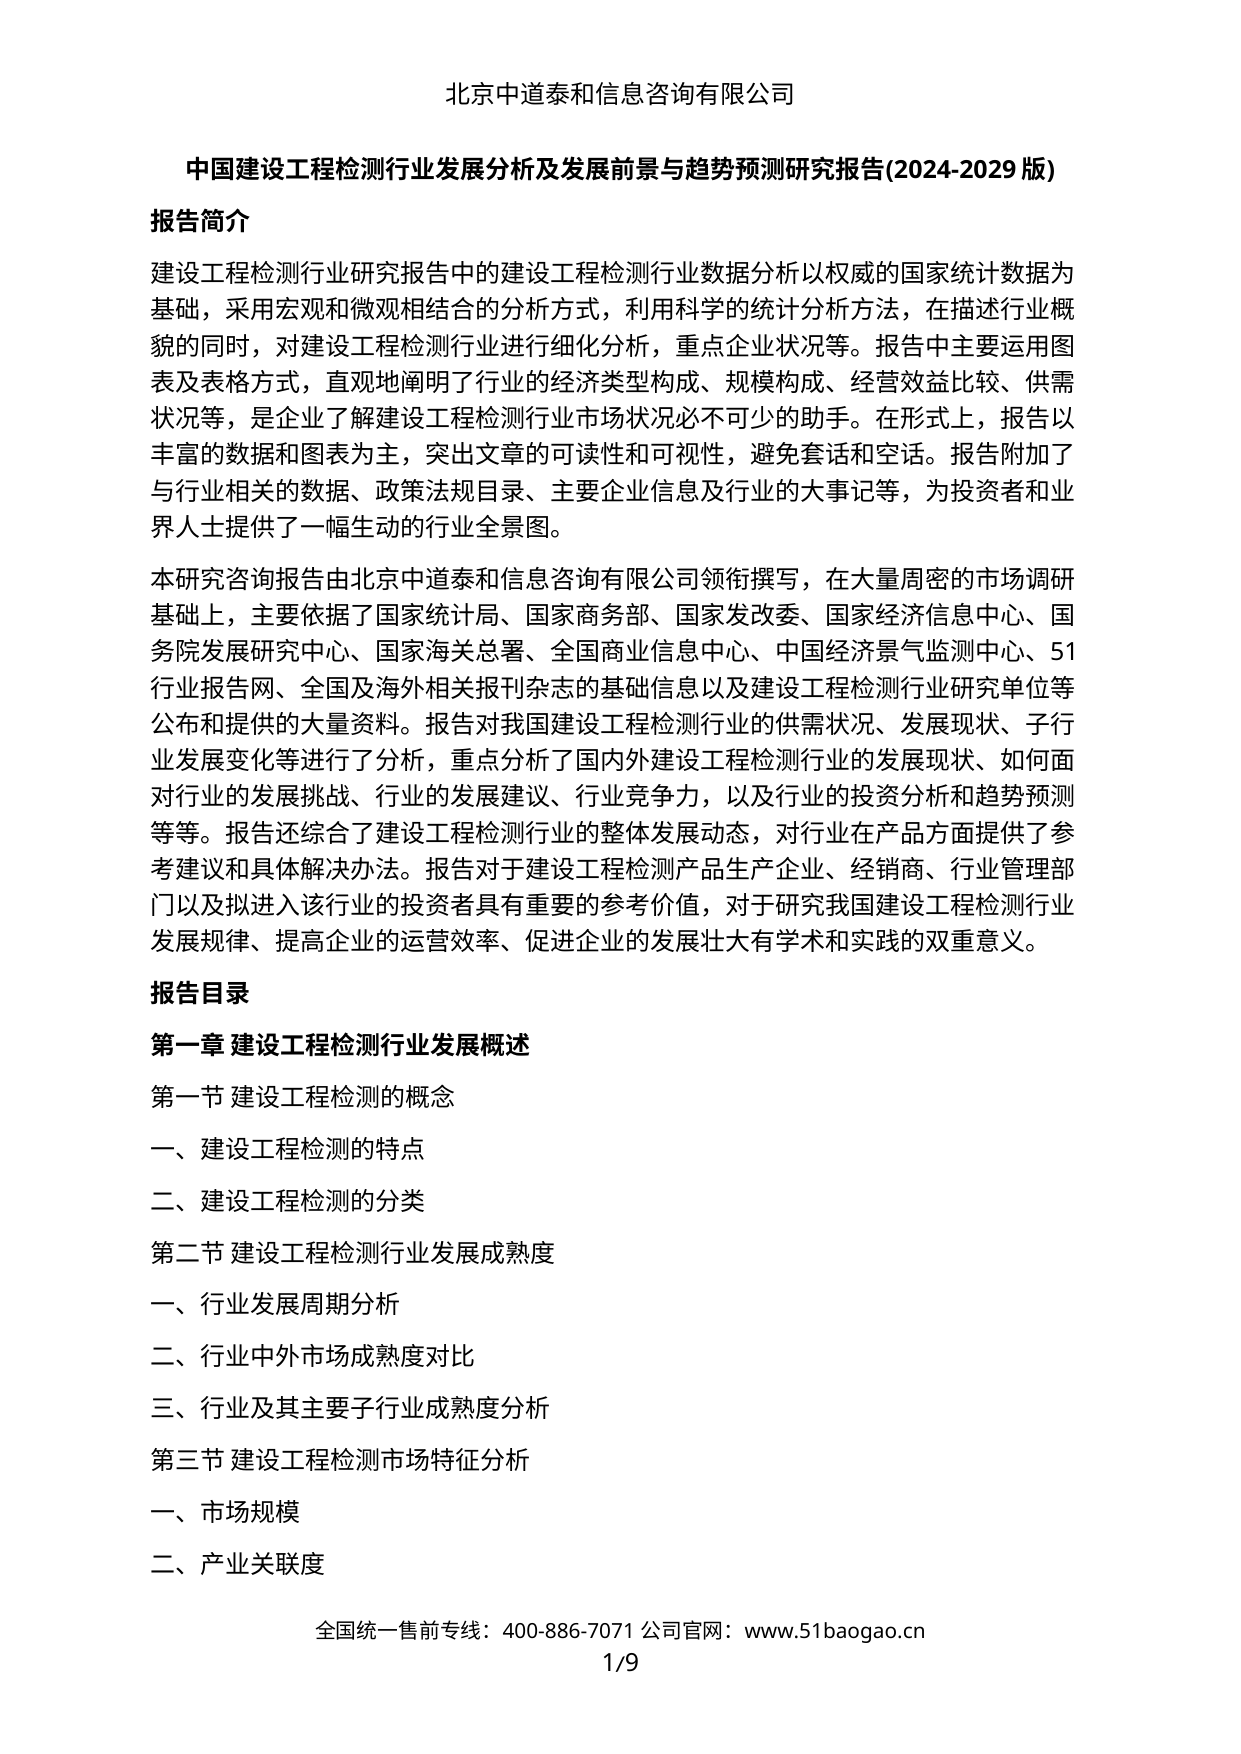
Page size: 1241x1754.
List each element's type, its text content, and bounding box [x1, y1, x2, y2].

text 一、建设工程检测的特点 [150, 1129, 1090, 1166]
text 第一节 建设工程检测的概念 [150, 1077, 1090, 1114]
text 报告简介 [150, 202, 1090, 238]
text 一、行业发展周期分析 [150, 1285, 1090, 1321]
text 本研究咨询报告由北京中道泰和信息咨询有限公司领衔撰写，在大量周密的市场调研基础上，主要依据了国家统计局、国家商务部、国家发改委、国家经济信息中心、国务院发展研究中心、国家海关总署、全国商业信息中心、中国经济景气监测中心、51行业报告网、全国及海外相关报刊杂志的基础信息以及建设工程检测行业研究单位等公布和提供的大量资料。报告对我国建设工程检测行业的供需状况、发展现状、子行业发展变化等进行了分析，重点分析了国内外建设工程检测行业的发展现状、如何面对行业的发展挑战、行业的发展建议、行业竞争力，以及行业的投资分析和趋势预测等等。报告还综合了建设工程检测行业的整体发展动态，对行业在产品方面提供了参考建议和具体解决办法。报告对于建设工程检测产品生产企业、经销商、行业管理部门以及拟进入该行业的投资者具有重要的参考价值，对于研究我国建设工程检测行业发展规律、提高企业的运营效率、促进企业的发展壮大有学术和实践的双重意义。 [150, 559, 1090, 958]
text 第三节 建设工程检测市场特征分析 [150, 1441, 1090, 1477]
text 二、产业关联度 [150, 1544, 1090, 1581]
text 三、行业及其主要子行业成熟度分析 [150, 1389, 1090, 1425]
text 二、行业中外市场成熟度对比 [150, 1337, 1090, 1373]
text 报告目录 [150, 974, 1090, 1010]
text 二、建设工程检测的分类 [150, 1181, 1090, 1217]
text 第一章 建设工程检测行业发展概述 [150, 1026, 1090, 1062]
text 一、市场规模 [150, 1492, 1090, 1529]
text 建设工程检测行业研究报告中的建设工程检测行业数据分析以权威的国家统计数据为基础，采用宏观和微观相结合的分析方式，利用科学的统计分析方法，在描述行业概貌的同时，对建设工程检测行业进行细化分析，重点企业状况等。报告中主要运用图表及表格方式，直观地阐明了行业的经济类型构成、规模构成、经营效益比较、供需状况等，是企业了解建设工程检测行业市场状况必不可少的助手。在形式上，报告以丰富的数据和图表为主，突出文章的可读性和可视性，避免套话和空话。报告附加了与行业相关的数据、政策法规目录、主要企业信息及行业的大事记等，为投资者和业界人士提供了一幅生动的行业全景图。 [150, 254, 1090, 544]
text 第二节 建设工程检测行业发展成熟度 [150, 1233, 1090, 1269]
text 中国建设工程检测行业发展分析及发展前景与趋势预测研究报告(2024-2029版) [150, 150, 1090, 186]
